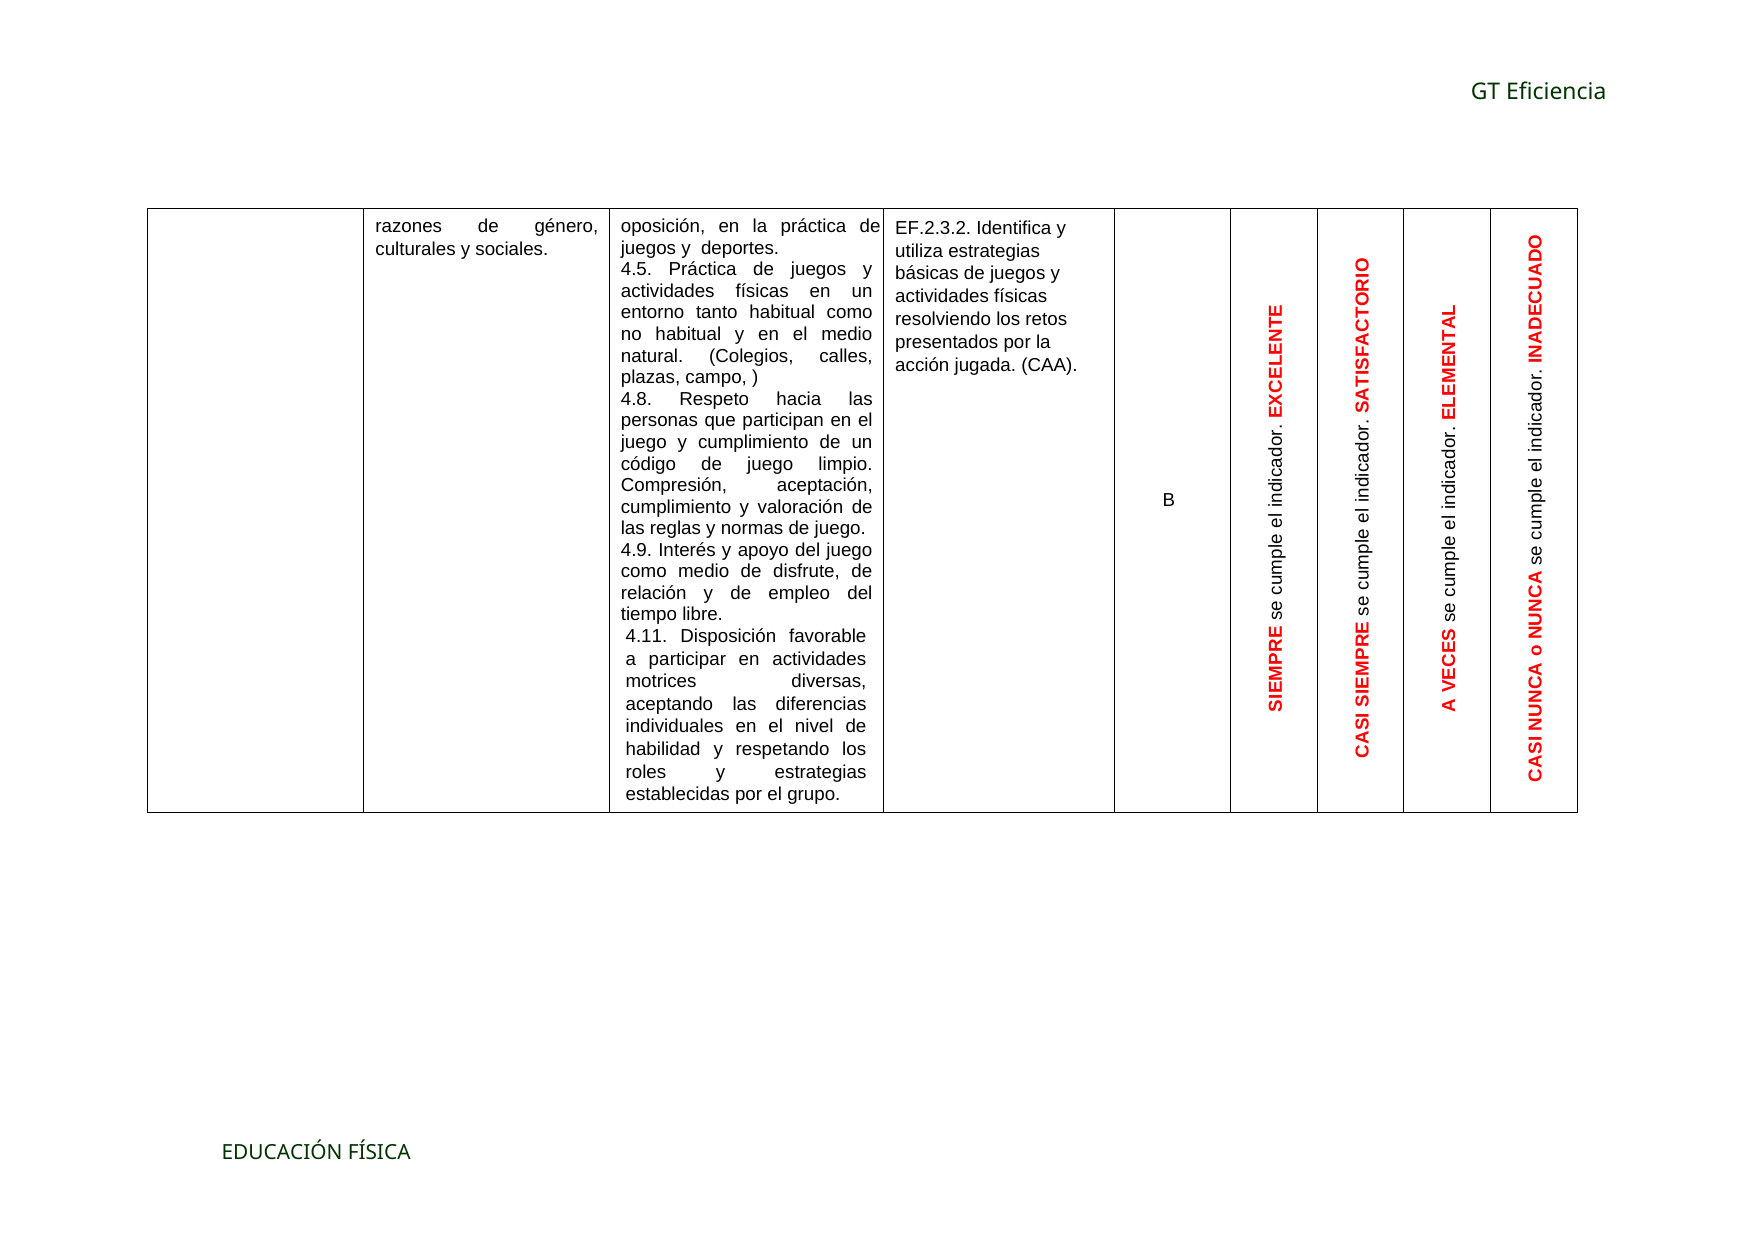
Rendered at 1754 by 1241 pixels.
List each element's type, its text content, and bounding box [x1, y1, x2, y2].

table_cell EF.2.3.2. Identifica y utiliza estrategias básicas de juegos y actividades físicas resolviendo los retos presentados por la acción jugada. (CAA). [884, 209, 1114, 812]
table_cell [1491, 209, 1577, 812]
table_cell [364, 209, 609, 812]
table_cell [148, 209, 363, 812]
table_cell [1404, 209, 1490, 812]
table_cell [1231, 209, 1317, 812]
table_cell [1318, 209, 1403, 812]
table_cell B [1115, 209, 1230, 812]
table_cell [610, 209, 883, 812]
